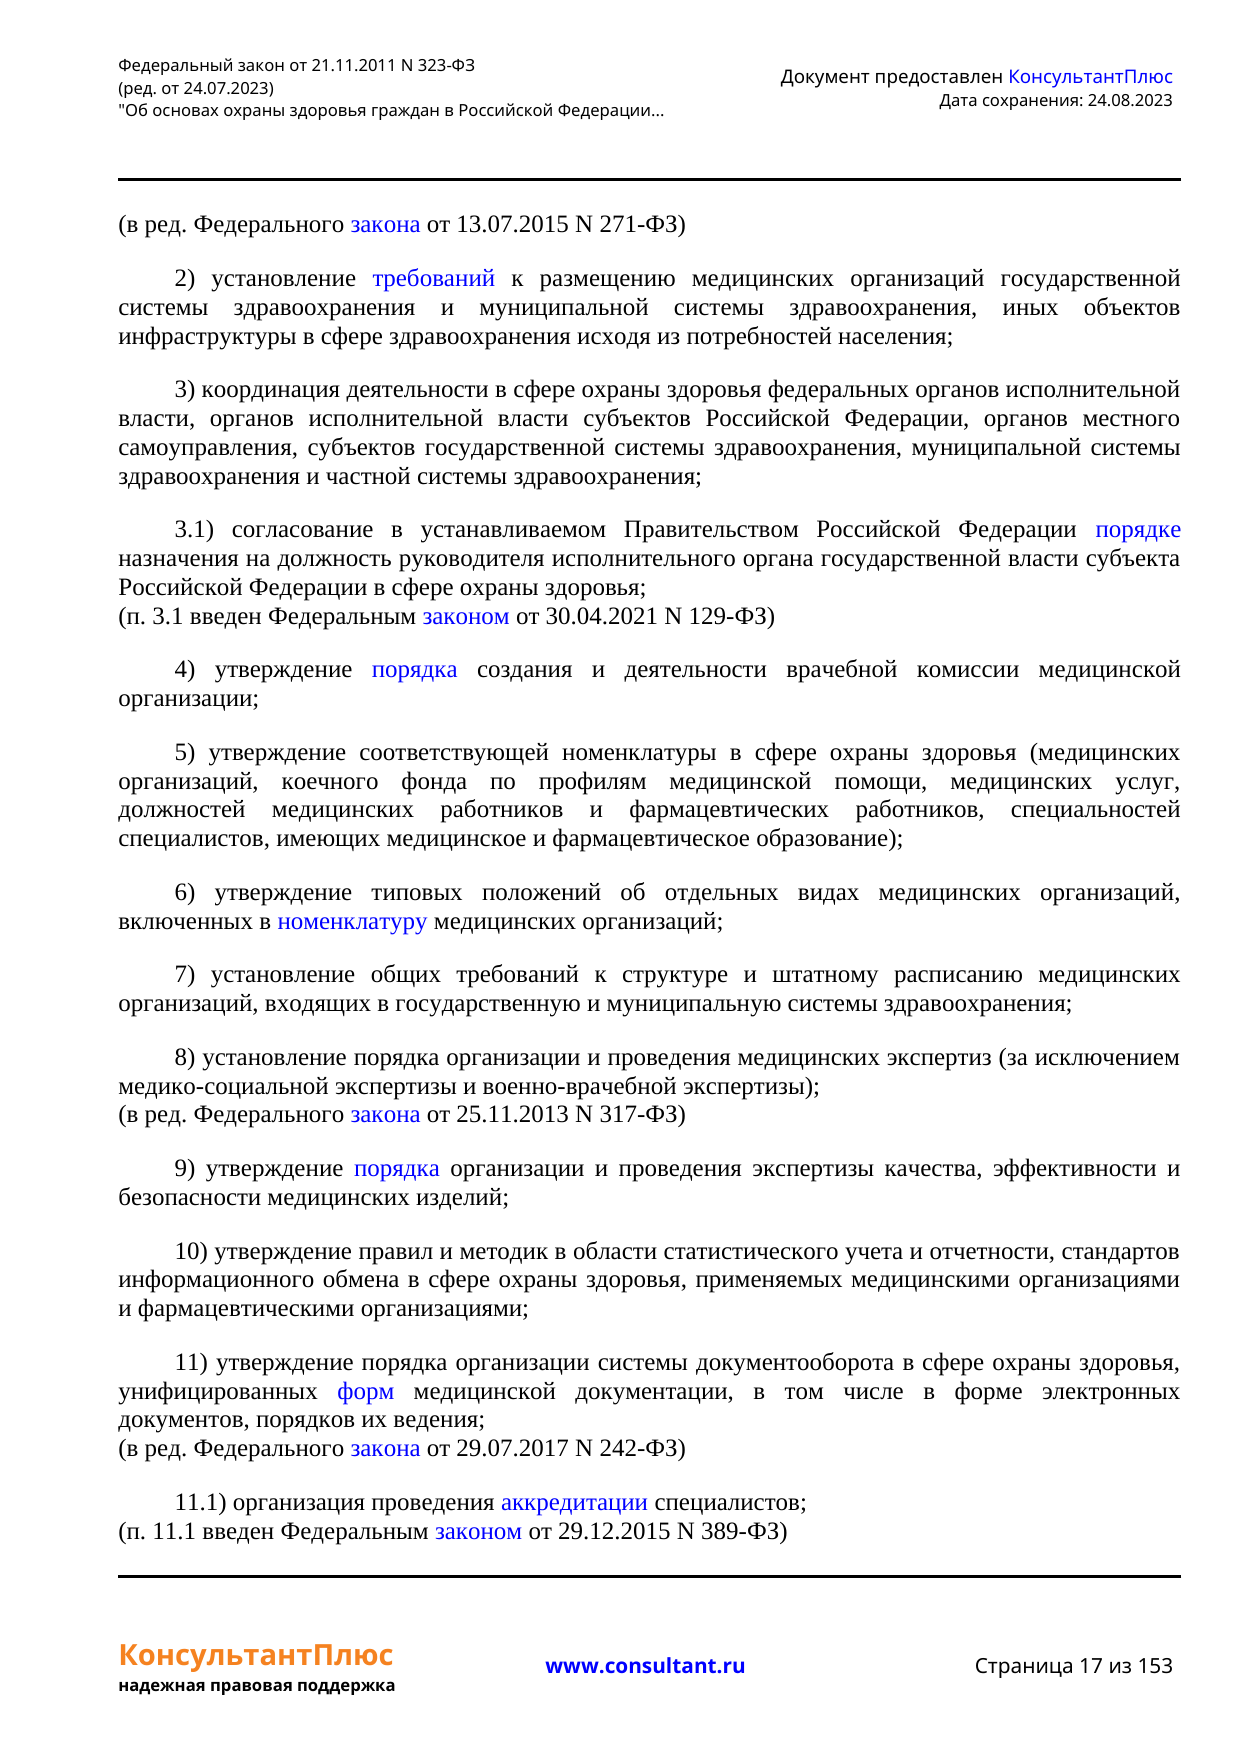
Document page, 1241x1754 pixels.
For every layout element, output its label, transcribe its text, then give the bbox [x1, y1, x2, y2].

text 3.1) согласование в устанавливаемом Правительством Российской Федерации порядке назначения на должность руководителя исполнительного органа государственной власти субъекта Российской Федерации в сфере охраны здоровья; [118, 514, 1181, 601]
text 3) координация деятельности в сфере охраны здоровья федеральных органов исполнительной власти, органов исполнительной власти субъектов Российской Федерации, органов местного самоуправления, субъектов государственной системы здравоохранения, муниципальной системы здравоохранения и частной системы здравоохранения; [118, 374, 1181, 489]
text 5) утверждение соответствующей номенклатуры в сфере охраны здоровья (медицинских организаций, коечного фонда по профилям медицинской помощи, медицинских услуг, должностей медицинских работников и фармацевтических работников, специальностей специалистов, имеющих медицинское и фармацевтическое образование); [118, 737, 1181, 852]
text (п. 3.1 введен Федеральным законом от 30.04.2021 N 129-ФЗ) [118, 601, 1181, 629]
text (п. 11.1 введен Федеральным законом от 29.12.2015 N 389-ФЗ) [118, 1516, 1181, 1544]
text 11.1) организация проведения аккредитации специалистов; [118, 1487, 1181, 1516]
text 10) утверждение правил и методик в области статистического учета и отчетности, стандартов информационного обмена в сфере охраны здоровья, применяемых медицинскими организациями и фармацевтическими организациями; [118, 1236, 1181, 1322]
text 8) установление порядка организации и проведения медицинских экспертиз (за исключением медико-социальной экспертизы и военно-врачебной экспертизы); [118, 1042, 1181, 1099]
text (в ред. Федерального закона от 25.11.2013 N 317-ФЗ) [118, 1099, 1181, 1128]
text 4) утверждение порядка создания и деятельности врачебной комиссии медицинской организации; [118, 654, 1181, 712]
text (в ред. Федерального закона от 29.07.2017 N 242-ФЗ) [118, 1433, 1181, 1462]
text 9) утверждение порядка организации и проведения экспертизы качества, эффективности и безопасности медицинских изделий; [118, 1153, 1181, 1211]
text 11) утверждение порядка организации системы документооборота в сфере охраны здоровья, унифицированных форм медицинской документации, в том числе в форме электронных документов, порядков их ведения; [118, 1347, 1181, 1433]
text (в ред. Федерального закона от 13.07.2015 N 271-ФЗ) [118, 209, 1181, 238]
text 6) утверждение типовых положений об отдельных видах медицинских организаций, включенных в номенклатуру медицинских организаций; [118, 877, 1181, 934]
text 7) установление общих требований к структуре и штатному расписанию медицинских организаций, входящих в государственную и муниципальную системы здравоохранения; [118, 959, 1181, 1017]
text 2) установление требований к размещению медицинских организаций государственной системы здравоохранения и муниципальной системы здравоохранения, иных объектов инфраструктуры в сфере здравоохранения исходя из потребностей населения; [118, 263, 1181, 349]
